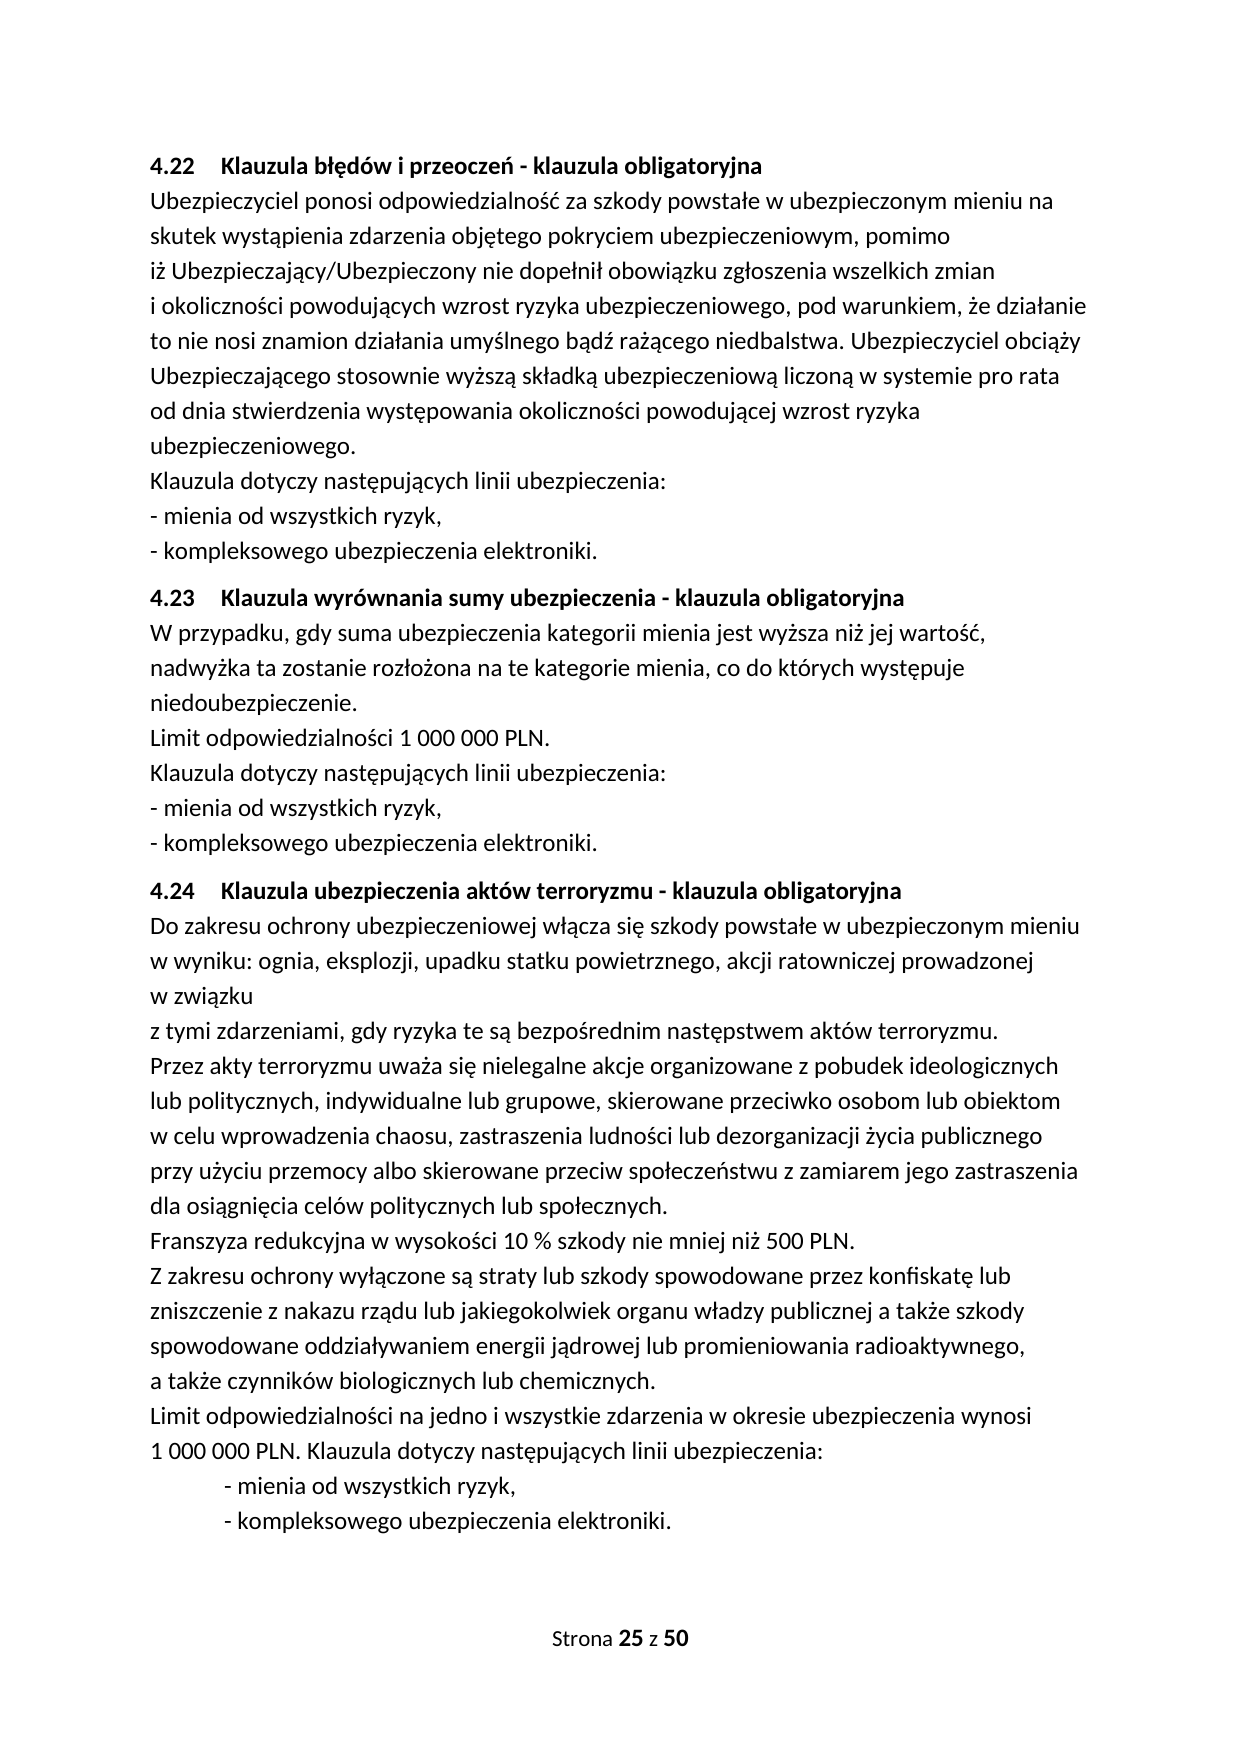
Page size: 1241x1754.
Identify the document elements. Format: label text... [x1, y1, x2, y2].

text Limit odpowiedzialności 1 000 000 PLN. [150, 722, 1090, 753]
text - kompleksowego ubezpieczenia elektroniki. [150, 827, 1090, 858]
text Klauzula dotyczy następujących linii ubezpieczenia: [150, 465, 1090, 496]
text W przypadku, gdy suma ubezpieczenia kategorii mienia jest wyższa niż jej wartość, nadwyżka ta zostanie rozłożona na te kategorie mienia, co do których występuje niedoubezpieczenie. [150, 617, 1090, 718]
text Klauzula dotyczy następujących linii ubezpieczenia: [150, 757, 1090, 788]
text lub politycznych, indywidualne lub grupowe, skierowane przeciwko osobom lub obiektom w celu wprowadzenia chaosu, zastraszenia ludności lub dezorganizacji życia publicznego przy użyciu przemocy albo skierowane przeciw społeczeństwu z zamiarem jego zastraszenia dla osiągnięcia celów politycznych lub społecznych. [150, 1085, 1090, 1221]
text Z zakresu ochrony wyłączone są straty lub szkody spowodowane przez konfiskatę lub zniszczenie z nakazu rządu lub jakiegokolwiek organu władzy publicznej a także szkody spowodowane oddziaływaniem energii jądrowej lub promieniowania radioaktywnego, a także czynników biologicznych lub chemicznych. [150, 1260, 1090, 1396]
text - kompleksowego ubezpieczenia elektroniki. [224, 1505, 1090, 1536]
list Klauzula ubezpieczenia aktów terroryzmu - klauzula obligatoryjna [150, 875, 1090, 906]
text Limit odpowiedzialności na jedno i wszystkie zdarzenia w okresie ubezpieczenia wynosi 1 000 000 PLN. Klauzula dotyczy następujących linii ubezpieczenia: [150, 1400, 1090, 1466]
text Do zakresu ochrony ubezpieczeniowej włącza się szkody powstałe w ubezpieczonym mieniu w wyniku: ognia, eksplozji, upadku statku powietrznego, akcji ratowniczej prowadzonej w związku z tymi zdarzeniami, gdy ryzyka te są bezpośrednim następstwem aktów terroryzmu. [150, 910, 1090, 1046]
text - mienia od wszystkich ryzyk, [150, 500, 1090, 531]
text - mienia od wszystkich ryzyk, [150, 792, 1090, 823]
list Klauzula wyrównania sumy ubezpieczenia - klauzula obligatoryjna [150, 582, 1090, 613]
text Przez akty terroryzmu uważa się nielegalne akcje organizowane z pobudek ideologicznych [150, 1050, 1090, 1081]
text - kompleksowego ubezpieczenia elektroniki. [150, 535, 1090, 566]
text - mienia od wszystkich ryzyk, [224, 1470, 1090, 1501]
text Franszyza redukcyjna w wysokości 10 % szkody nie mniej niż 500 PLN. [150, 1225, 1090, 1256]
list Klauzula błędów i przeoczeń - klauzula obligatoryjna [150, 150, 1090, 181]
text Ubezpieczyciel ponosi odpowiedzialność za szkody powstałe w ubezpieczonym mieniu na skutek wystąpienia zdarzenia objętego pokryciem ubezpieczeniowym, pomimo iż Ubezpieczający/Ubezpieczony nie dopełnił obowiązku zgłoszenia wszelkich zmian i okoliczności powodujących wzrost ryzyka ubezpieczeniowego, pod warunkiem, że działanie to nie nosi znamion działania umyślnego bądź rażącego niedbalstwa. Ubezpieczyciel obciąży Ubezpieczającego stosownie wyższą składką ubezpieczeniową liczoną w systemie pro rata od dnia stwierdzenia występowania okoliczności powodującej wzrost ryzyka ubezpieczeniowego. [150, 185, 1090, 461]
